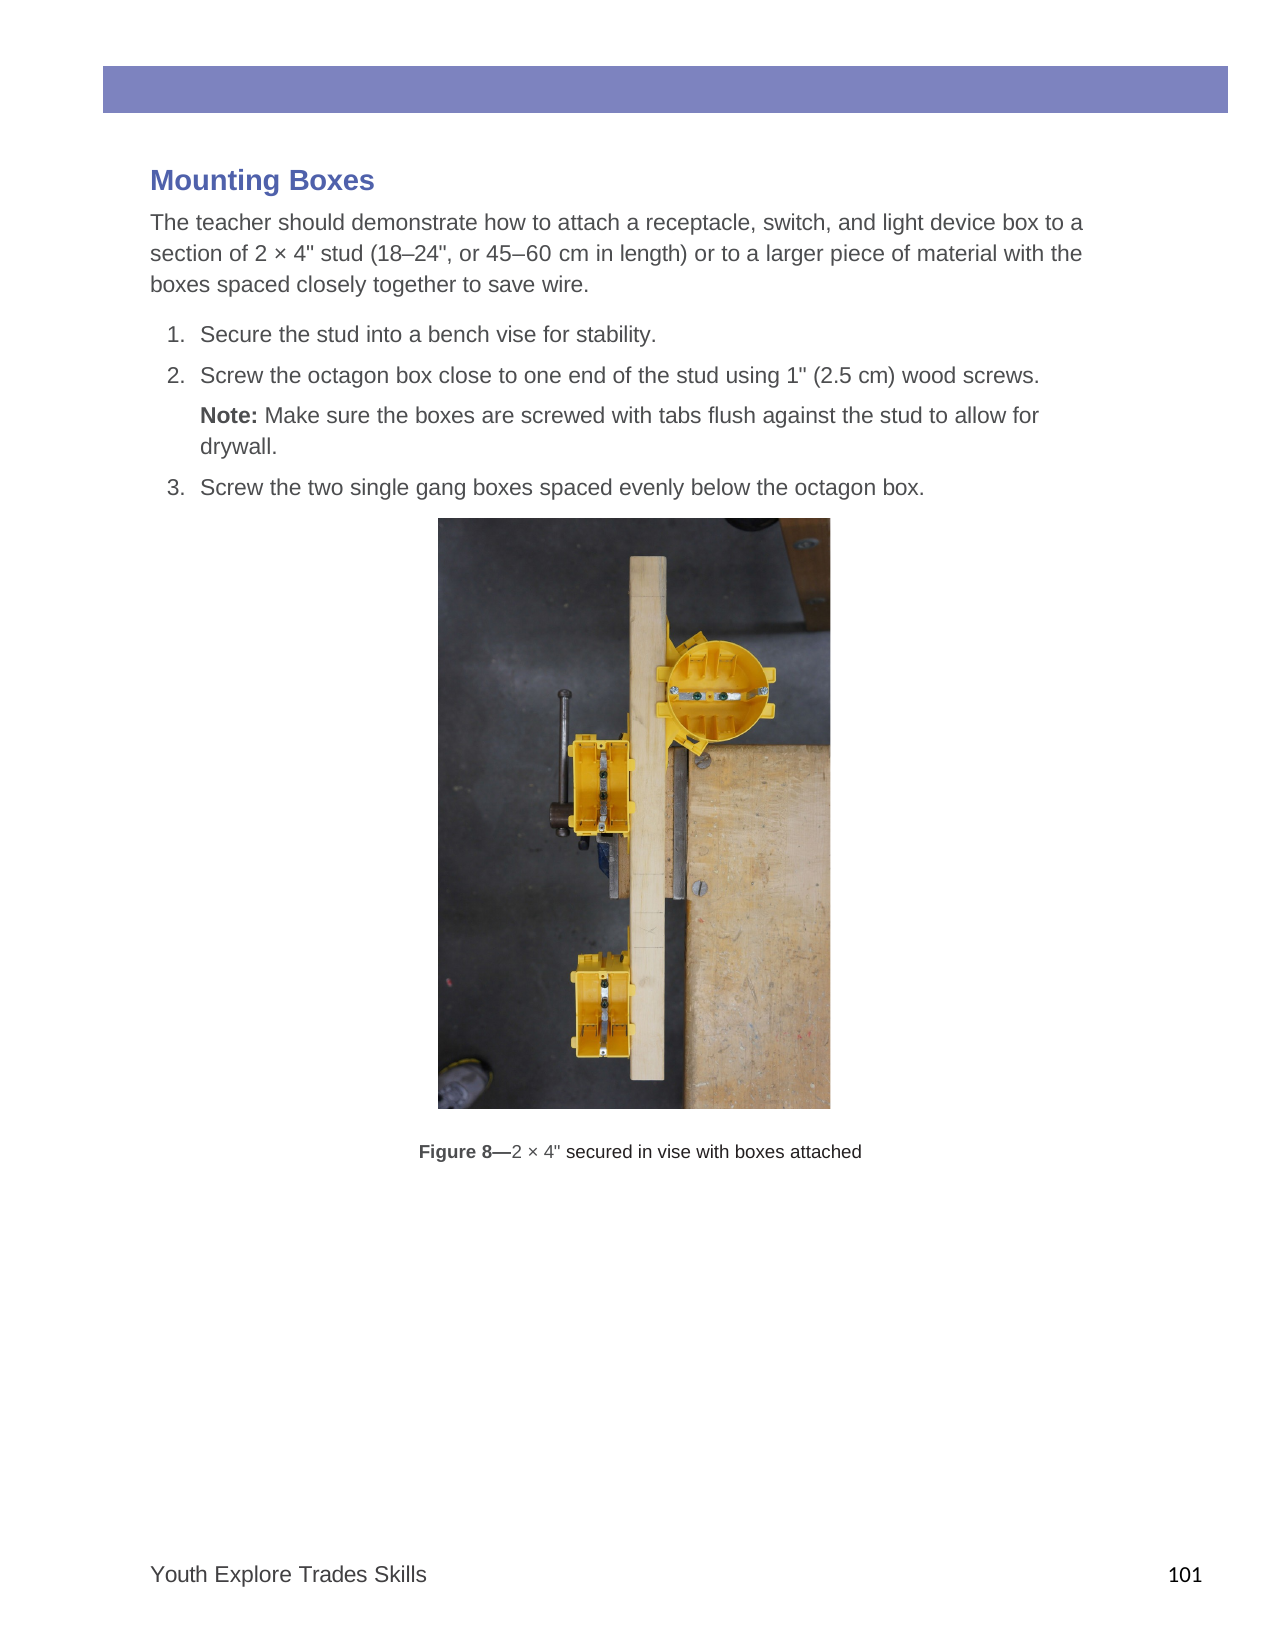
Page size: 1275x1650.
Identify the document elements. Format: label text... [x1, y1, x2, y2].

text The teacher should demonstrate how to attach a receptacle, switch, and light device box to a section of 2 × 4" stud (18–24", or 45–60 cm in length) or to a larger piece of material with the boxes spaced closely together to save wire. [150, 209, 1124, 297]
text Figure 8—2 × 4" secured in vise with boxes attached [418, 1140, 1239, 1162]
list Secure the stud into a bench vise for stability. [167, 321, 1239, 347]
text Note: Make sure the boxes are screwed with tabs flush against the stud to allow for drywall. [200, 402, 1053, 459]
list Screw the octagon box close to one end of the stud using 1" (2.5 cm) wood screws. [167, 362, 1239, 388]
picture [438, 518, 831, 1109]
list Screw the two single gang boxes spaced evenly below the octagon box. [167, 474, 1239, 500]
subtitle Mounting Boxes [150, 162, 1239, 196]
